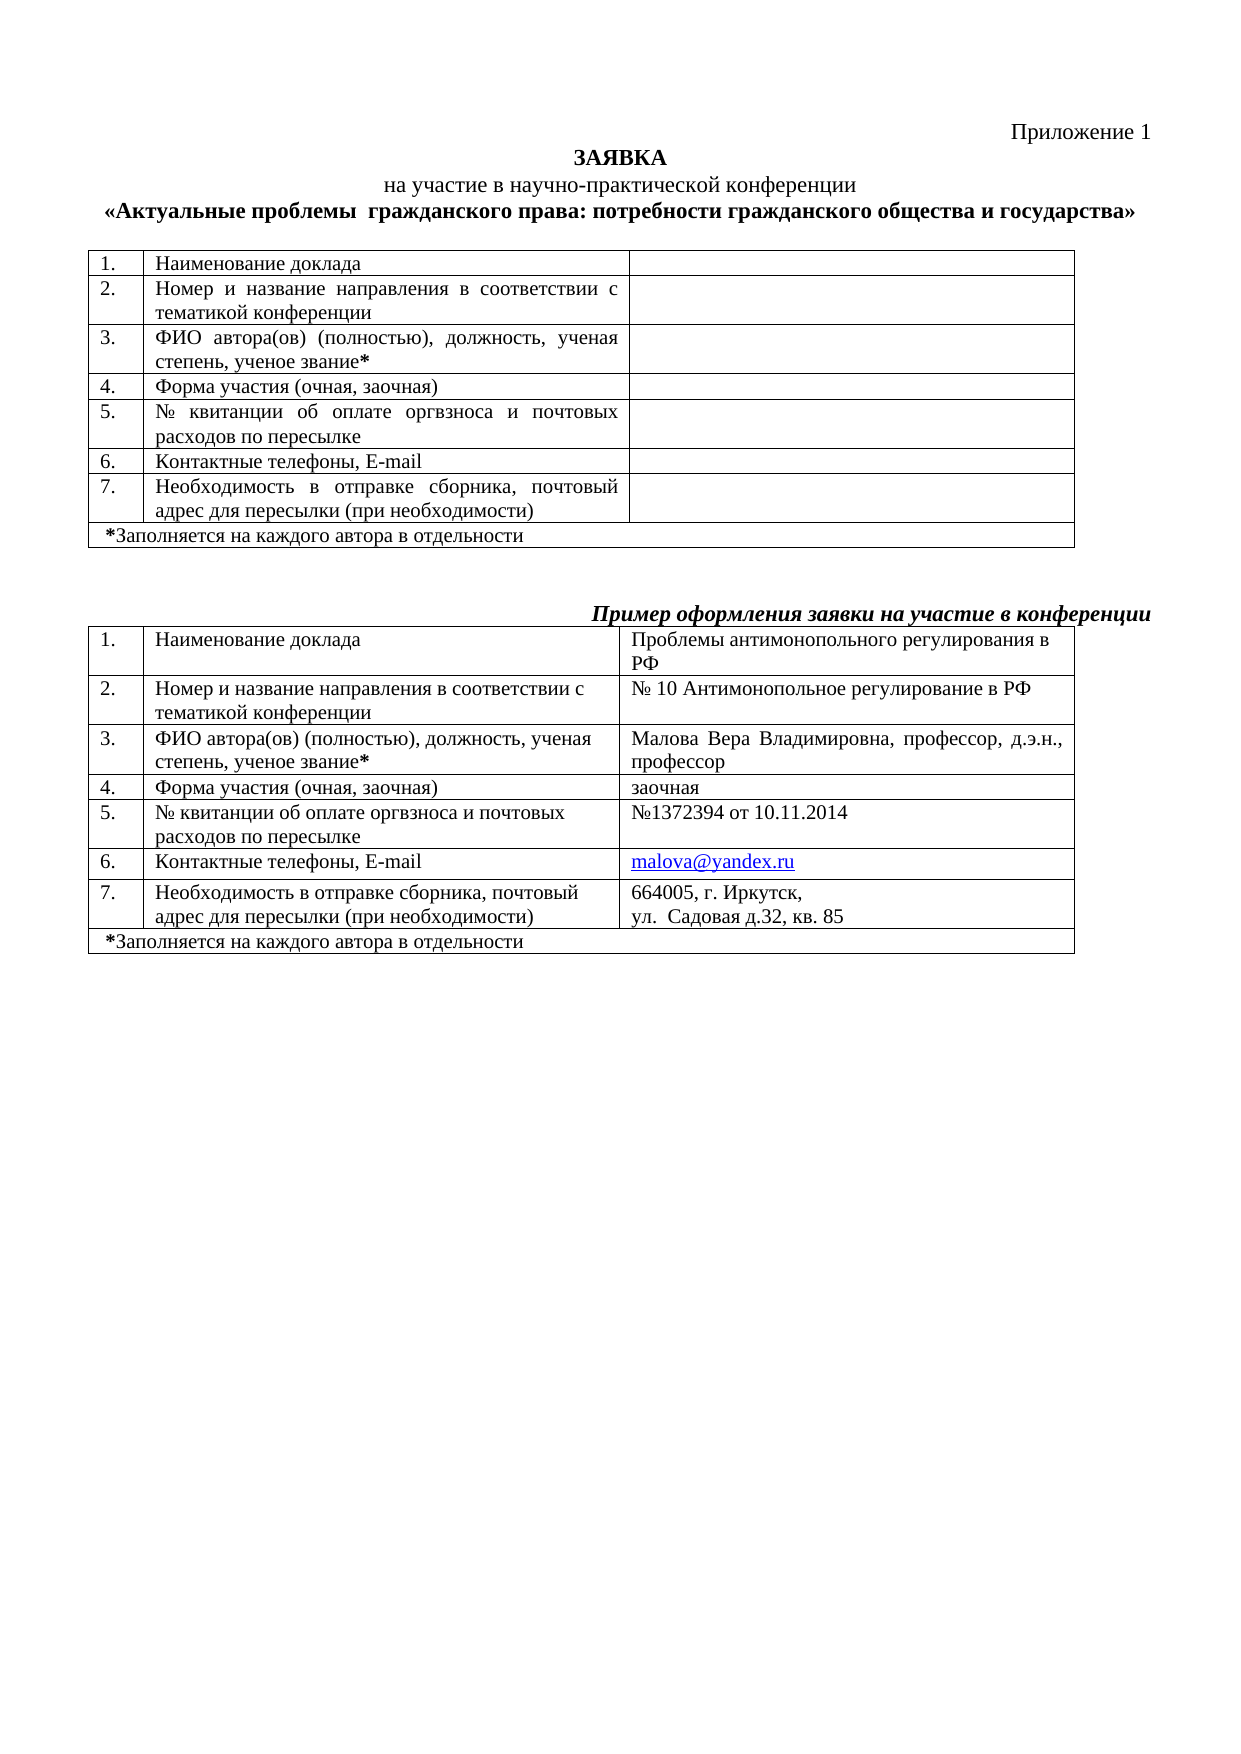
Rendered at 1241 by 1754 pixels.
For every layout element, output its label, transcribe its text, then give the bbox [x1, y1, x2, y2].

table_cell 6. [89, 849, 143, 879]
table_cell 5. [89, 400, 143, 448]
table_cell 2. [89, 276, 143, 324]
table_cell [630, 474, 1074, 522]
table_header [630, 251, 1074, 275]
table_cell № квитанции об оплате оргвзноса и почтовых расходов по пересылке [144, 400, 629, 448]
table_cell [630, 325, 1074, 373]
table_cell Форма участия (очная, заочная) [144, 775, 619, 799]
table_cell 7. [89, 474, 143, 522]
table_cell Необходимость в отправке сборника, почтовый адрес для пересылки (при необходимости) [144, 880, 619, 928]
table_cell № квитанции об оплате оргвзноса и почтовых расходов по пересылке [144, 800, 619, 848]
table_header 1. [89, 251, 143, 275]
table_cell № 10 Антимонопольное регулирование в РФ [620, 676, 1074, 724]
table_cell 3. [89, 725, 143, 773]
text на участие в научно-практической конференции [89, 171, 1152, 197]
table_cell 5. [89, 800, 143, 848]
table_cell *Заполняется на каждого автора в отдельности [89, 523, 1074, 547]
table_cell заочная [620, 775, 1074, 799]
table_cell [630, 449, 641, 473]
table_cell 7. [89, 880, 143, 928]
table_cell ФИО автора(ов) (полностью), должность, ученая степень, ученое звание* [144, 325, 629, 373]
table_cell [630, 400, 1074, 448]
table_header Проблемы антимонопольного регулирования в РФ [620, 627, 1074, 675]
table_cell 4. [89, 374, 143, 398]
table_cell [630, 374, 1074, 398]
table_header 1. [89, 627, 143, 675]
table_cell 2. [89, 676, 143, 724]
table_cell ФИО автора(ов) (полностью), должность, ученая степень, ученое звание* [144, 725, 619, 773]
table_header Наименование доклада [144, 627, 619, 675]
table_cell №1372394 от 10.11.2014 [620, 800, 1074, 848]
table_cell Малова Вера Владимировна, профессор, д.э.н., профессор [620, 725, 1074, 773]
table_cell [630, 276, 1074, 324]
text «Актуальные проблемы гражданского права: потребности гражданского общества и государства» [89, 197, 1152, 223]
table_cell Контактные телефоны, E-mail [144, 849, 619, 879]
text Приложение 1 [89, 118, 1152, 144]
table_cell Необходимость в отправке сборника, почтовый адрес для пересылки (при необходимости) [144, 474, 629, 522]
table_header Наименование доклада [144, 251, 629, 275]
text Пример оформления заявки на участие в конференции [126, 602, 1152, 626]
table_cell Контактные телефоны, E-mail [144, 449, 629, 473]
table_cell [1063, 449, 1074, 473]
table_cell Форма участия (очная, заочная) [144, 374, 629, 398]
table_cell Номер и название направления в соответствии с тематикой конференции [144, 676, 619, 724]
table_cell 6. [89, 449, 143, 473]
table_cell *Заполняется на каждого автора в отдельности [89, 929, 1074, 953]
table_cell malova@yandex.ru [620, 849, 1074, 879]
table_cell 4. [89, 775, 143, 799]
text ЗАЯВКА [89, 144, 1152, 171]
table_cell Номер и название направления в соответствии с тематикой конференции [144, 276, 629, 324]
table_cell 3. [89, 325, 143, 373]
table_cell 664005, г. Иркутск, ул. Садовая д.32, кв. 85 [620, 880, 1074, 928]
